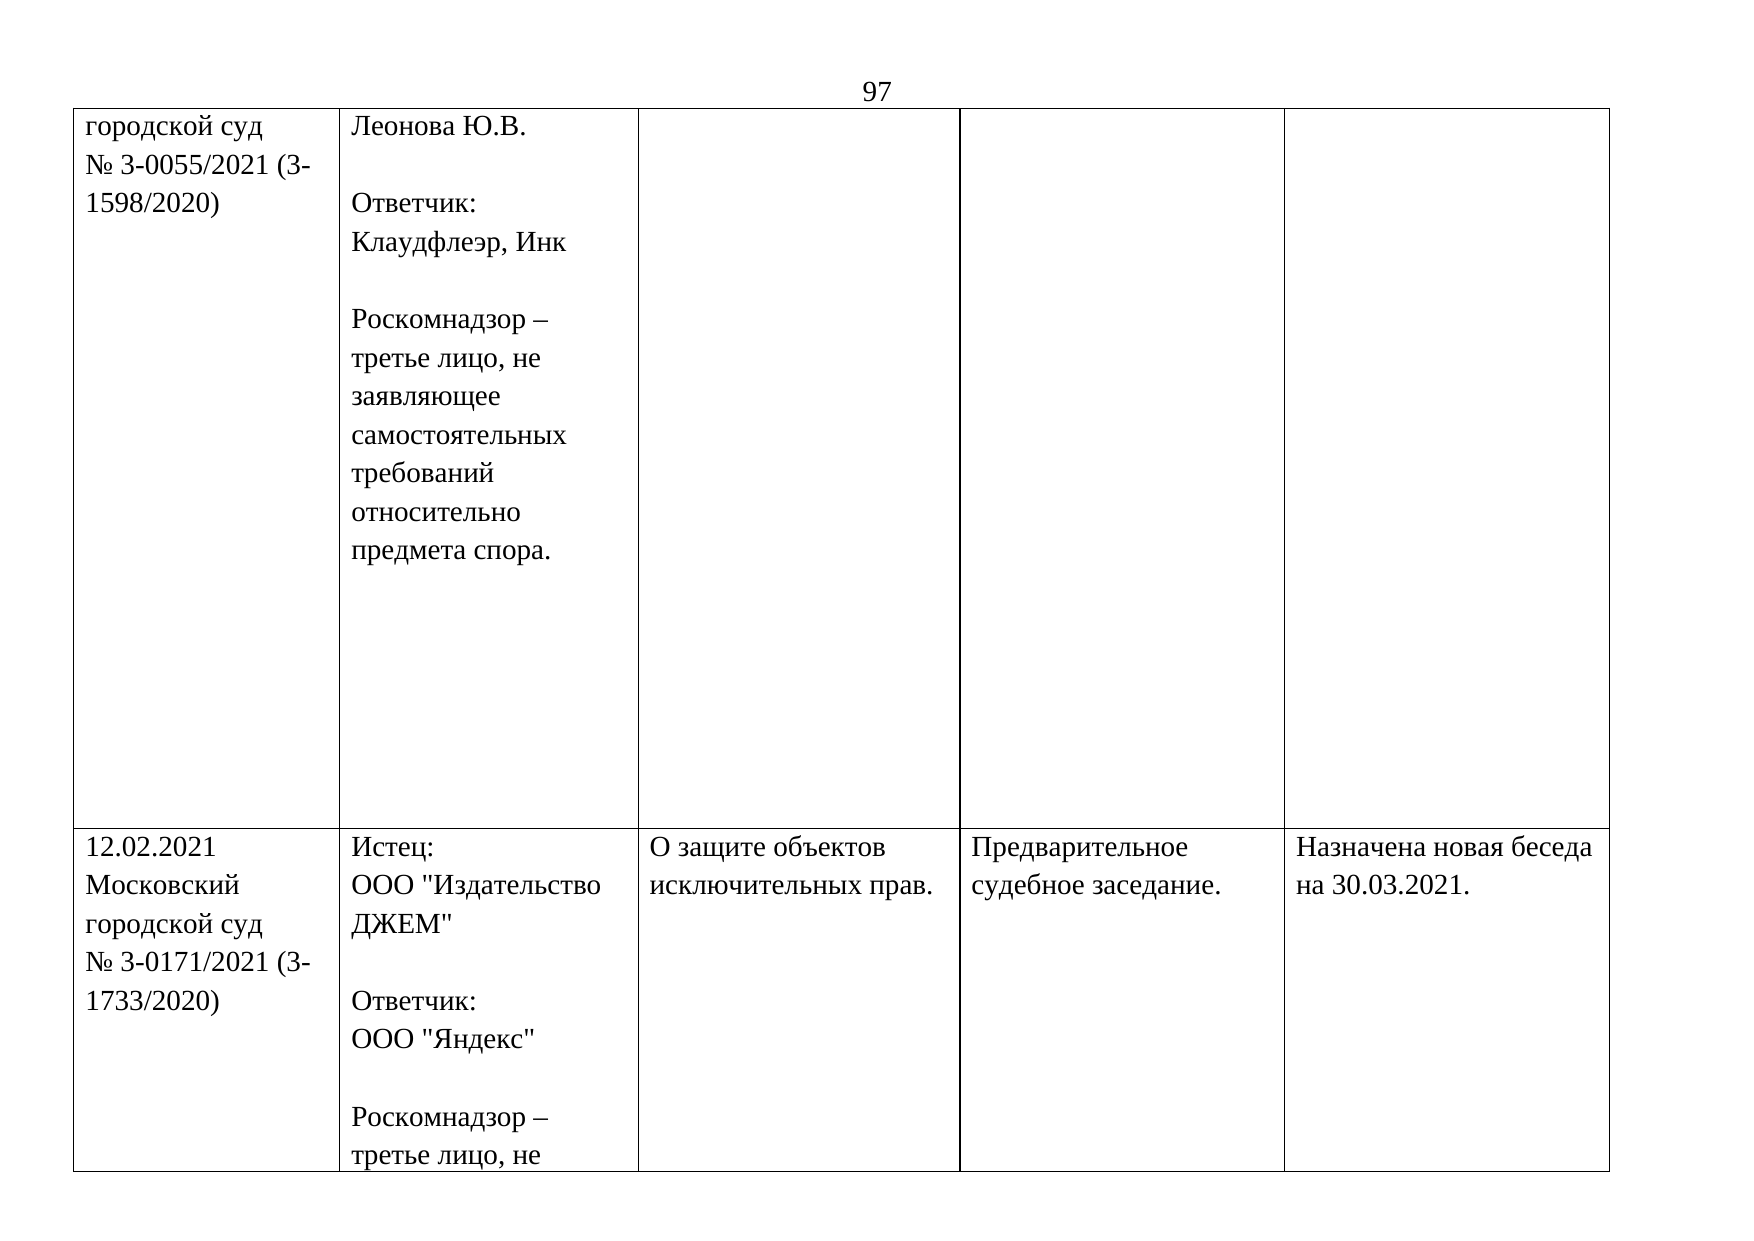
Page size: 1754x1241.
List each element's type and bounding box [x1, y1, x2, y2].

table_cell [74, 109, 339, 828]
table_cell [639, 109, 959, 828]
table_cell [340, 829, 638, 1171]
table_cell [74, 829, 339, 1171]
table_cell [340, 109, 638, 828]
table_cell [961, 829, 1284, 1171]
table_cell [961, 109, 1284, 828]
table_cell [1285, 109, 1609, 828]
table_cell [1285, 829, 1609, 1171]
table_cell [639, 829, 959, 1171]
